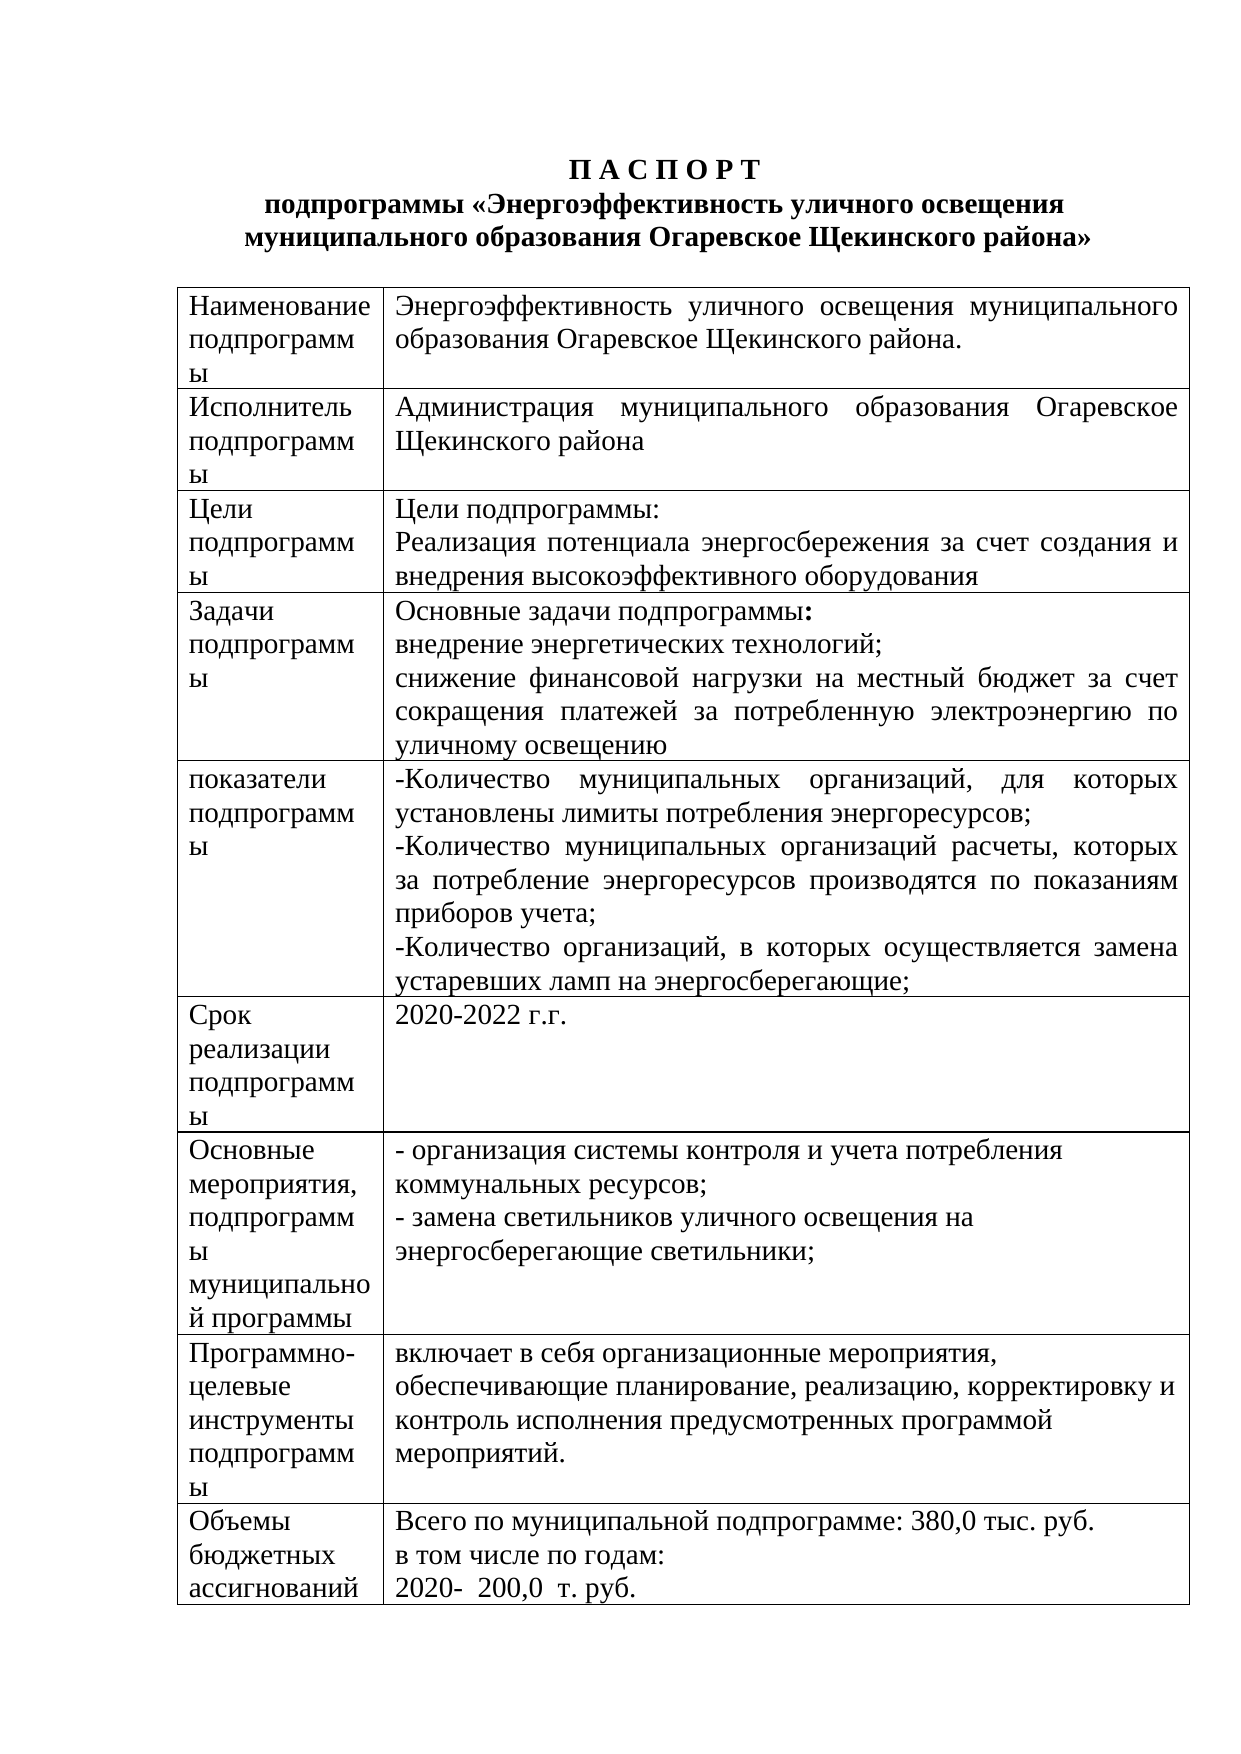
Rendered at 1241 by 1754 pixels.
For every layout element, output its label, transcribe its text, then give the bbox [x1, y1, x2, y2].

table_header Наименование подпрограммы [178, 288, 383, 388]
table_cell Администрация муниципального образования Огаревское Щекинского района [384, 389, 1189, 490]
table_cell показатели подпрограммы [178, 761, 383, 996]
table_cell Задачи подпрограммы [178, 593, 383, 760]
table_cell Программно-целевые инструменты подпрограммы [178, 1335, 383, 1502]
table_cell Основные мероприятия, подпрограммы муниципальной программы [178, 1133, 383, 1334]
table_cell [384, 1504, 1189, 1604]
subtitle П А С П О Р Т [177, 152, 1152, 186]
table_cell -Количество муниципальных организаций, для которых установлены лимиты потребления энергоресурсов; -Количество муниципальных организаций расчеты, которых за потребление энергоресурсов производятся по показаниям приборов учета; -Количество организаций, в которых осуществляется замена устаревших ламп на энергосберегающие; [384, 761, 1189, 996]
text муниципального образования Огаревское Щекинского района» [177, 219, 1152, 253]
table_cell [178, 1504, 383, 1604]
table_cell Срок реализации подпрограммы [178, 997, 383, 1131]
table_cell - организация системы контроля и учета потребления коммунальных ресурсов; - замена светильников уличного освещения на энергосберегающие светильники; [384, 1133, 1189, 1334]
table_cell включает в себя организационные мероприятия, обеспечивающие планирование, реализацию, корректировку и контроль исполнения предусмотренных программой мероприятий. [384, 1335, 1189, 1502]
table_cell Исполнитель подпрограммы [178, 389, 383, 490]
text подпрограммы «Энергоэффективность уличного освещения [177, 186, 1152, 219]
table_cell 2020-2022 г.г. [384, 997, 1189, 1131]
table_header Энергоэффективность уличного освещения муниципального образования Огаревское Щекинского района. [384, 288, 1189, 388]
table_cell Цели подпрограммы: Реализация потенциала энергосбережения за счет создания и внедрения высокоэффективного оборудования [384, 491, 1189, 592]
table_cell Цели подпрограммы [178, 491, 383, 592]
table_cell Основные задачи подпрограммы: внедрение энергетических технологий; снижение финансовой нагрузки на местный бюджет за счет сокращения платежей за потребленную электроэнергию по уличному освещению [384, 593, 1189, 760]
